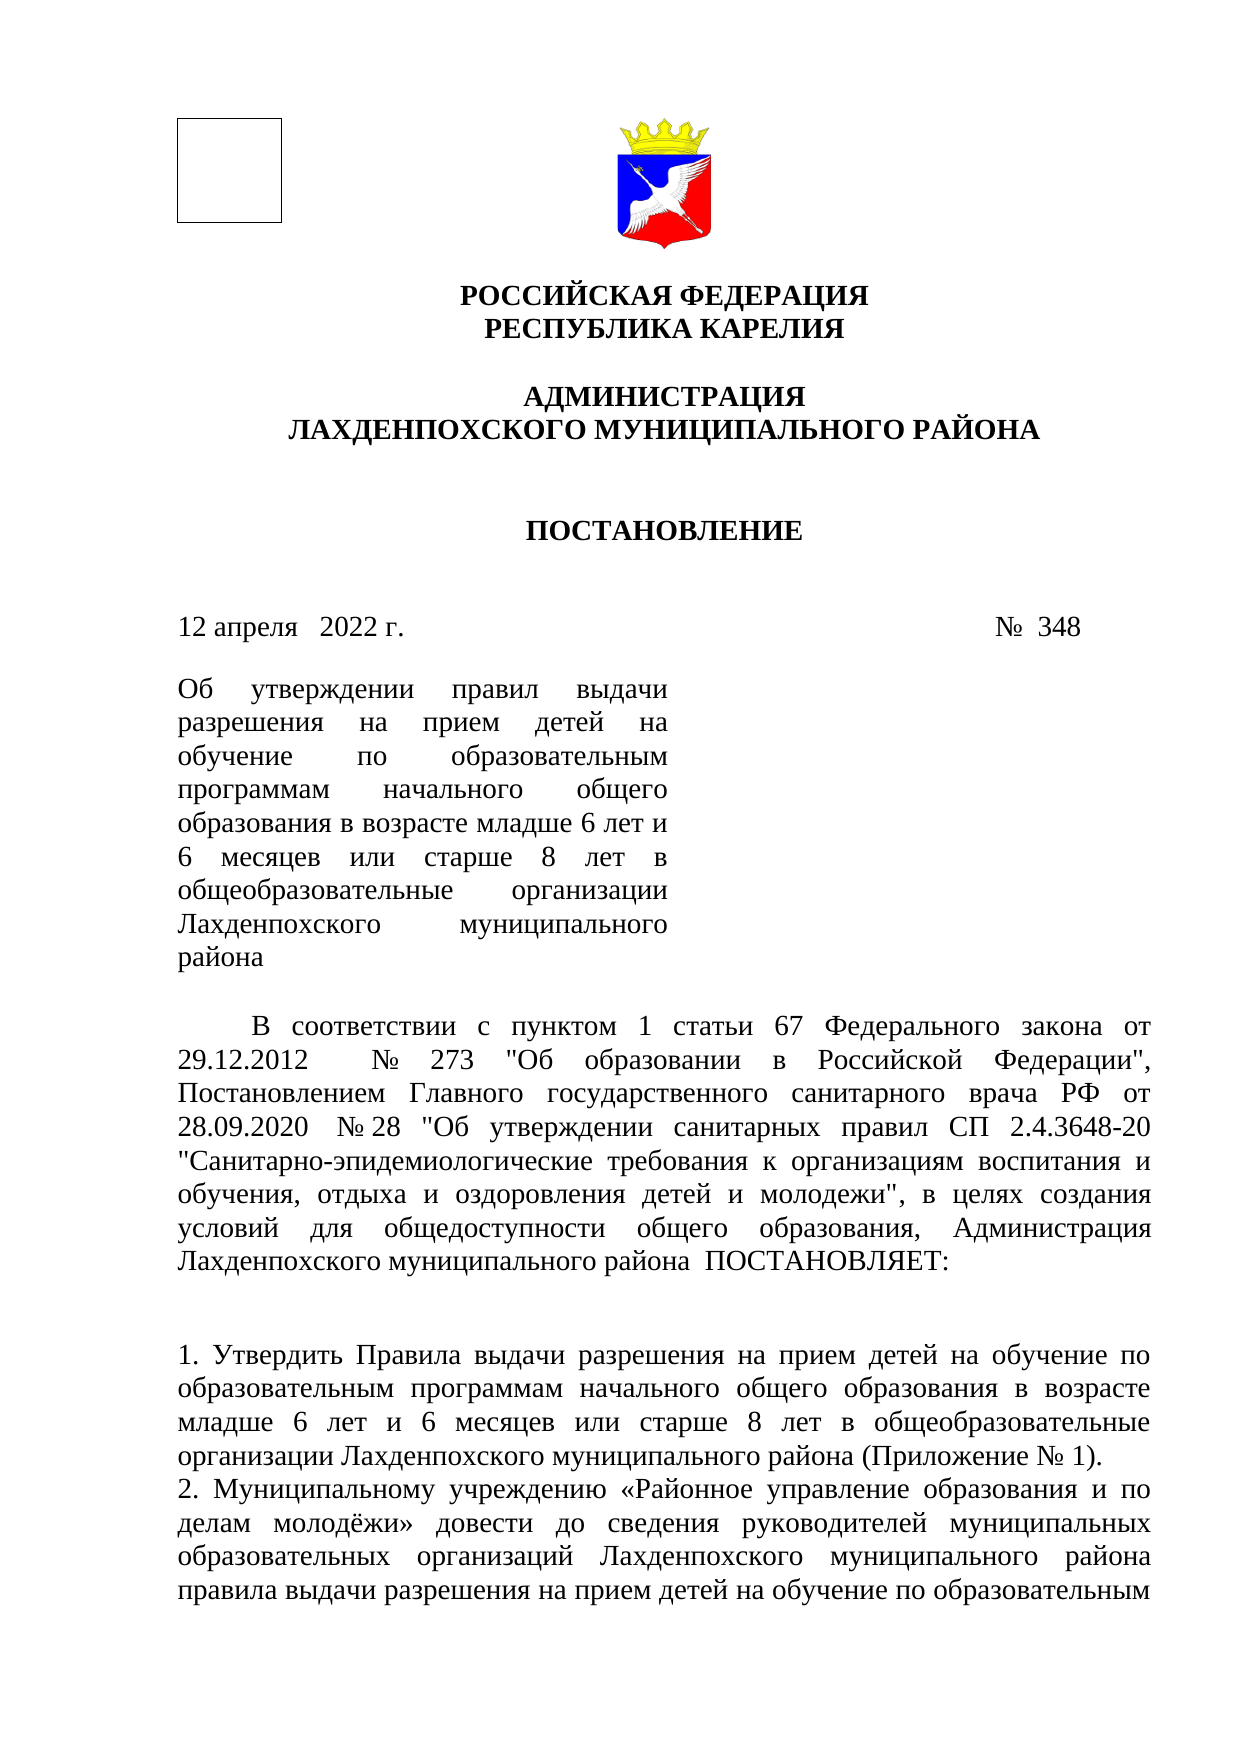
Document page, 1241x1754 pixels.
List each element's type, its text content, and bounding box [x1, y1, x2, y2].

text 1. Утвердить Правила выдачи разрешения на прием детей на обучение по образовательным программам начального общего образования в возрасте младше 6 лет и 6 месяцев или старше 8 лет в общеобразовательные организации Лахденпохского муниципального района (Приложение № 1). [177, 1337, 1152, 1471]
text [177, 1471, 1152, 1605]
text РЕСПУБЛИКА КАРЕЛИЯ [177, 312, 1152, 345]
text ЛАХДЕНПОХСКОГО МУНИЦИПАЛЬНОГО РАЙОНА [177, 412, 1152, 446]
text 12 апреля 2022 г. № 348 [177, 609, 1152, 642]
text АДМИНИСТРАЦИЯ [177, 379, 1152, 412]
text РОССИЙСКАЯ ФЕДЕРАЦИЯ [177, 278, 1152, 312]
text ПОСТАНОВЛЕНИЕ [177, 513, 1152, 546]
table_header Об утверждении правил выдачи разрешения на прием детей на обучение по образовательным программам начального общего образования в возрасте младше 6 лет и 6 месяцев или старше 8 лет в общеобразовательные организации Лахденпохского муниципального района [166, 671, 679, 973]
subtitle В соответствии с пунктом 1 статьи 67 Федерального закона от 29.12.2012 № 273 "Об образовании в Российской Федерации", Постановлением Главного государственного санитарного врача РФ от 28.09.2020 № 28 "Об утверждении санитарных правил СП 2.4.3648-20 "Санитарно-эпидемиологические требования к организациям воспитания и обучения, отдыха и оздоровления детей и молодежи", в целях создания условий для общедоступности общего образования, Администрация Лахденпохского муниципального района ПОСТАНОВЛЯЕТ: [177, 1008, 1152, 1277]
